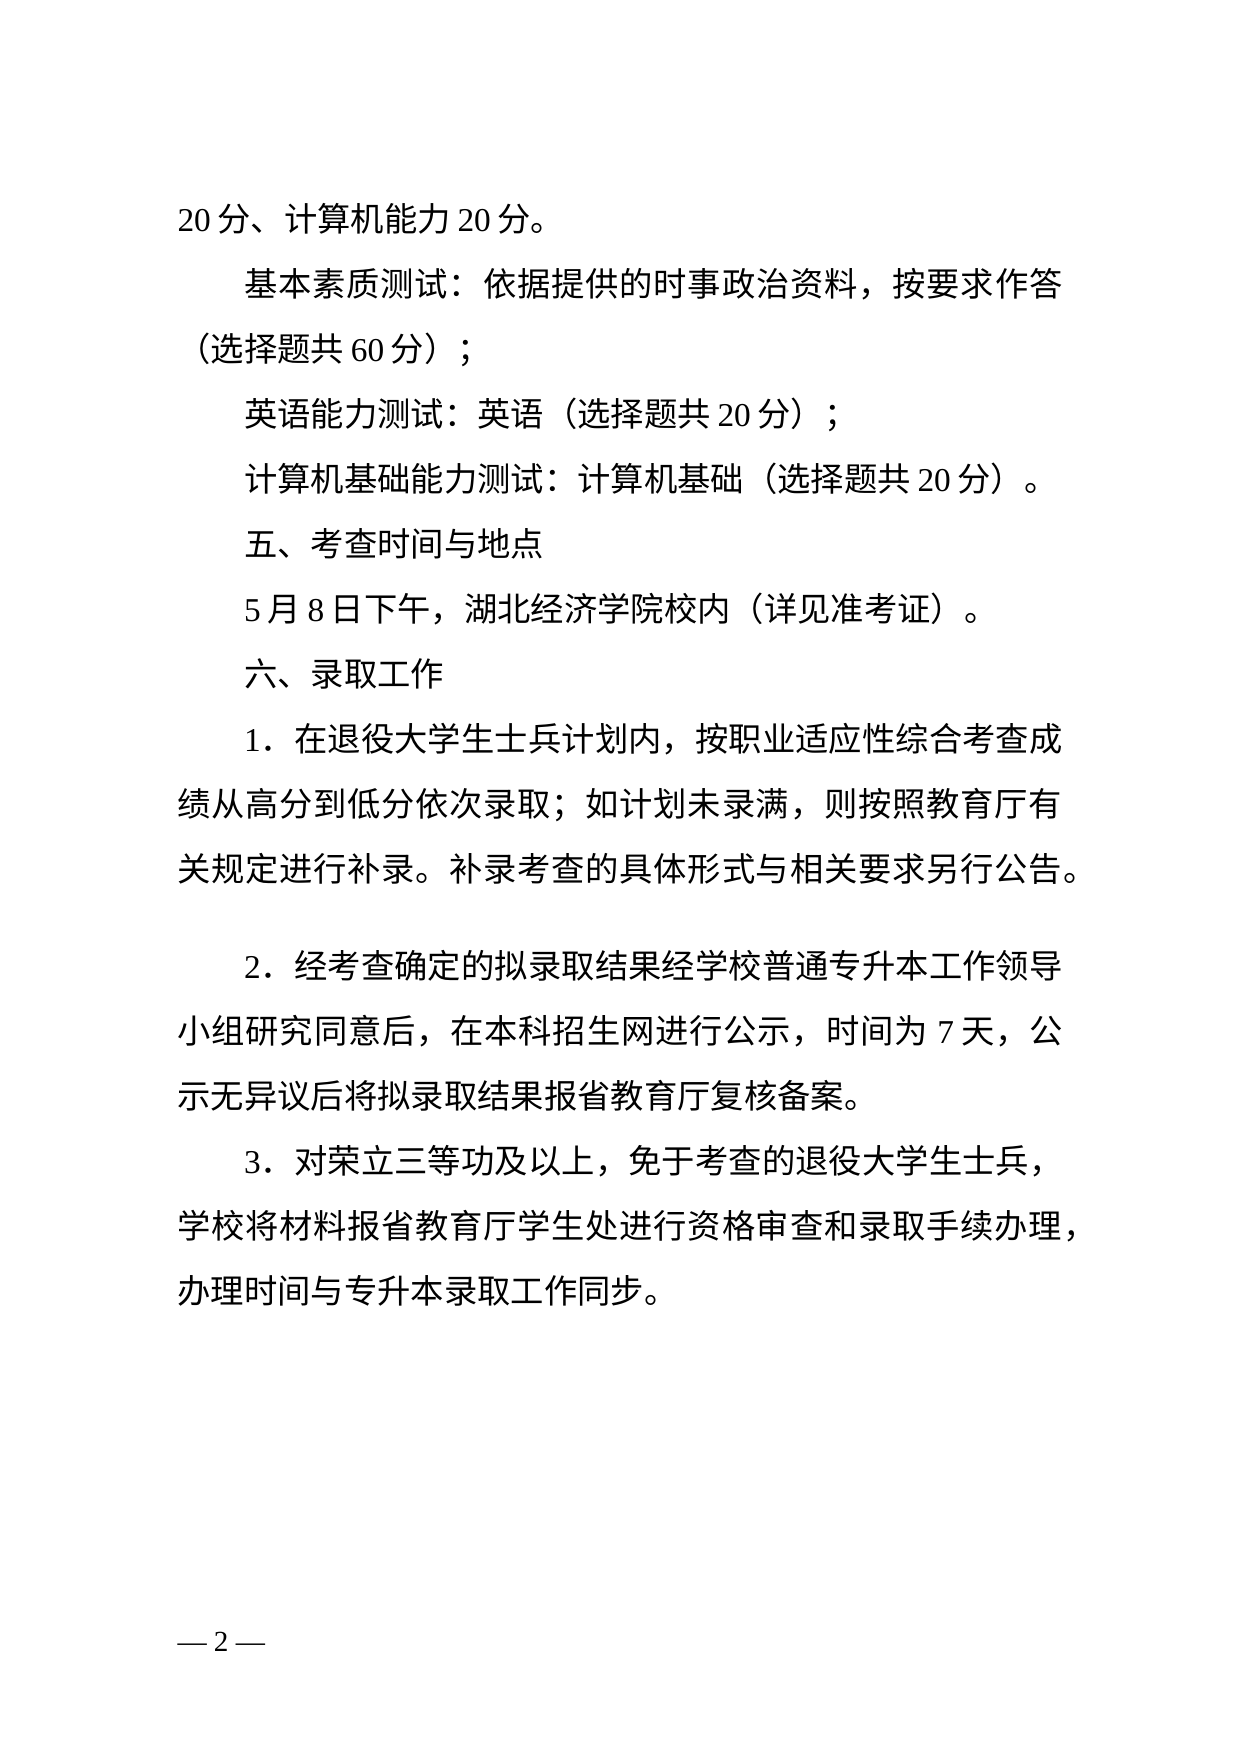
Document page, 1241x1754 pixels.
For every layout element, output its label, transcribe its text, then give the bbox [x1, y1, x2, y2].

text 计算机基础能力测试：计算机基础（选择题共20分）。 [177, 444, 1063, 509]
text 基本素质测试：依据提供的时事政治资料，按要求作答（选择题共60分）； [177, 249, 1063, 379]
text 5月8日下午，湖北经济学院校内（详见准考证）。 [177, 574, 1063, 639]
text 六、录取工作 [177, 639, 1063, 704]
text 英语能力测试：英语（选择题共20分）； [177, 379, 1063, 444]
text 3．对荣立三等功及以上，免于考查的退役大学生士兵，学校将材料报省教育厅学生处进行资格审查和录取手续办理，办理时间与专升本录取工作同步。 [177, 1127, 1063, 1322]
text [177, 184, 1063, 249]
text 1．在退役大学生士兵计划内，按职业适应性综合考查成绩从高分到低分依次录取；如计划未录满，则按照教育厅有关规定进行补录。补录考查的具体形式与相关要求另行公告。 [177, 704, 1063, 932]
text 五、考查时间与地点 [177, 509, 1063, 574]
text 2．经考查确定的拟录取结果经学校普通专升本工作领导小组研究同意后，在本科招生网进行公示，时间为7天，公示无异议后将拟录取结果报省教育厅复核备案。 [177, 932, 1063, 1127]
